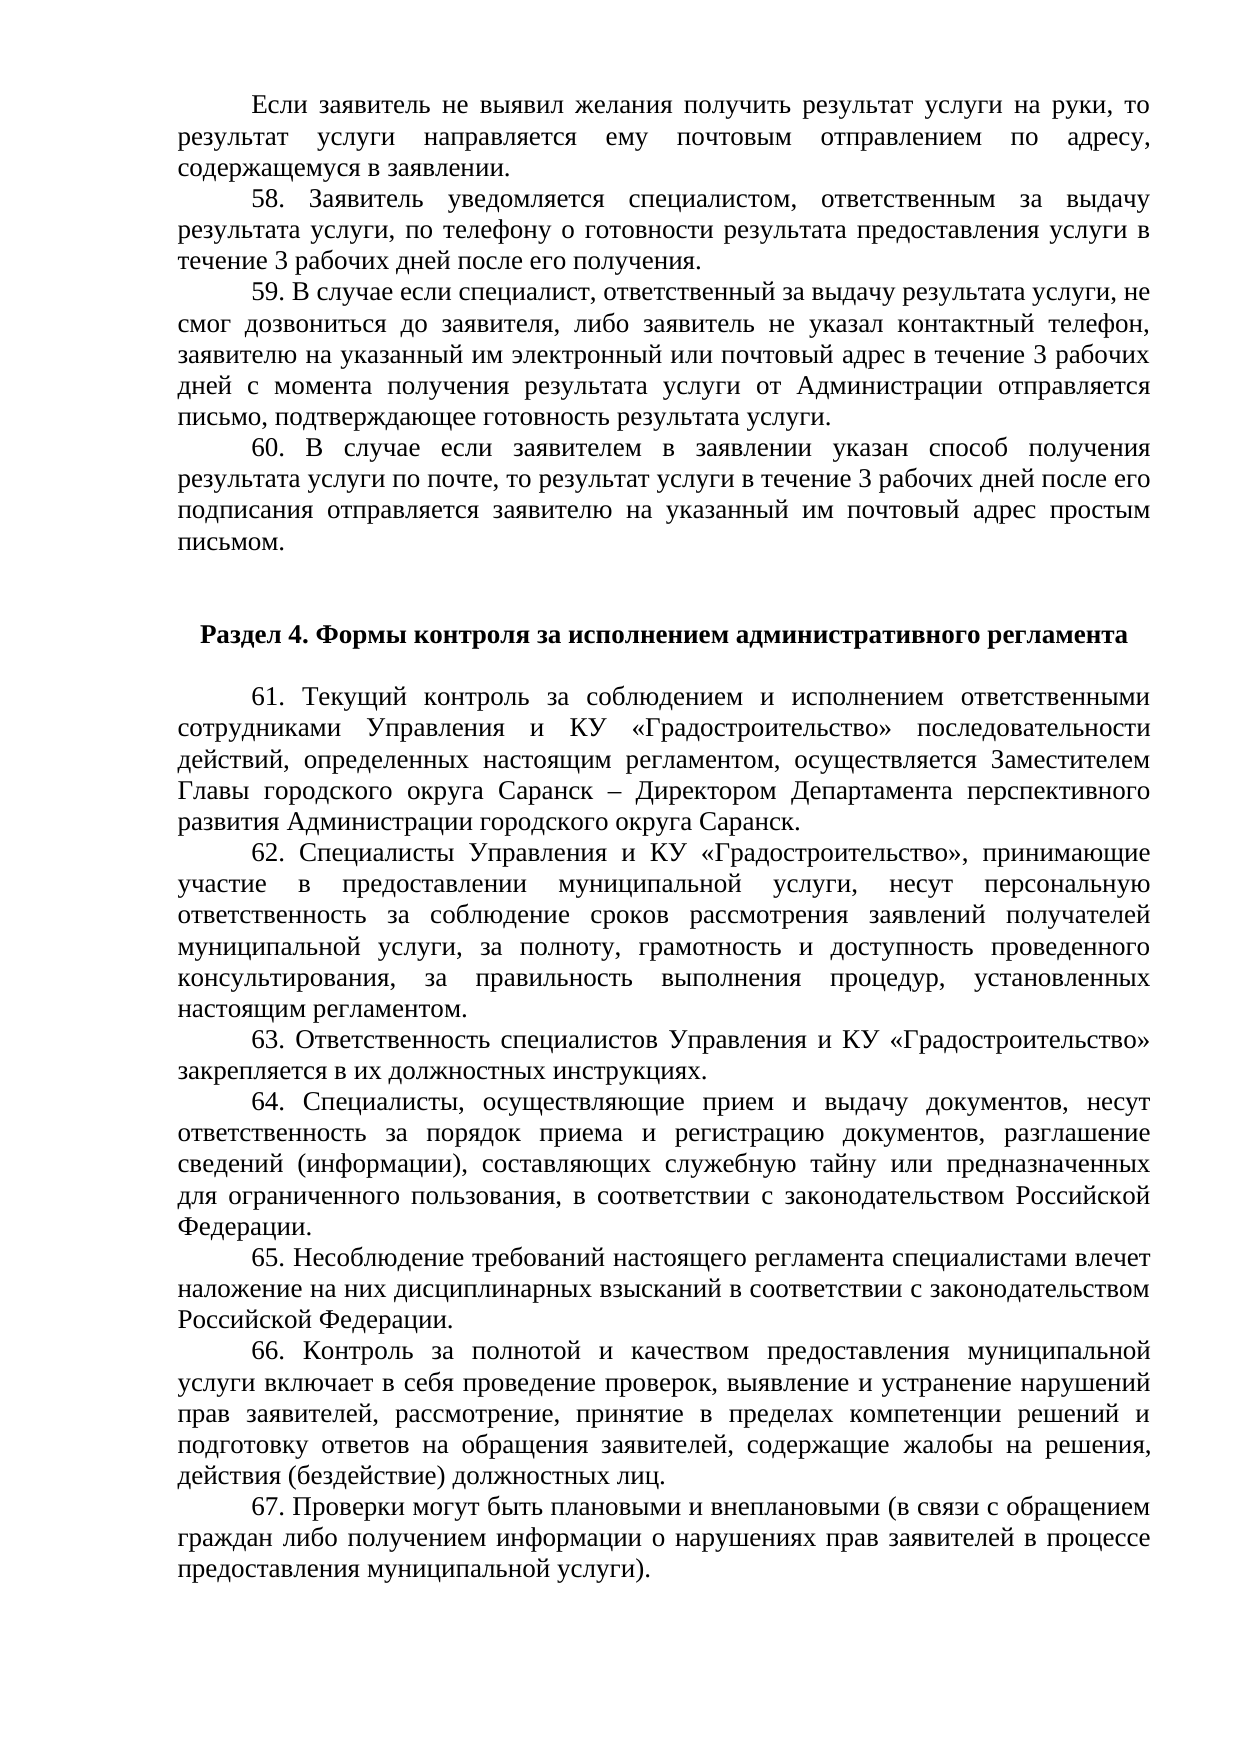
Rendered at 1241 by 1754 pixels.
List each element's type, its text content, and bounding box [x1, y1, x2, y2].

text 66. Контроль за полнотой и качеством предоставления муниципальной услуги включает в себя проведение проверок, выявление и устранение нарушений прав заявителей, рассмотрение, принятие в пределах компетенции решений и подготовку ответов на обращения заявителей, содержащие жалобы на решения, действия (бездействие) должностных лиц. [177, 1334, 1152, 1490]
text Раздел 4. Формы контроля за исполнением административного регламента [177, 618, 1152, 649]
text 65. Несоблюдение требований настоящего регламента специалистами влечет наложение на них дисциплинарных взысканий в соответствии с законодательством Российской Федерации. [177, 1241, 1152, 1334]
text 59. В случае если специалист, ответственный за выдачу результата услуги, не смог дозвониться до заявителя, либо заявитель не указал контактный телефон, заявителю на указанный им электронный или почтовый адрес в течение 3 рабочих дней с момента получения результата услуги от Администрации отправляется письмо, подтверждающее готовность результата услуги. [177, 276, 1152, 431]
text 58. Заявитель уведомляется специалистом, ответственным за выдачу результата услуги, по телефону о готовности результата предоставления услуги в течение 3 рабочих дней после его получения. [177, 182, 1152, 276]
text 64. Специалисты, осуществляющие прием и выдачу документов, несут ответственность за порядок приема и регистрацию документов, разглашение сведений (информации), составляющих служебную тайну или предназначенных для ограниченного пользования, в соответствии с законодательством Российской Федерации. [177, 1085, 1152, 1241]
text 63. Ответственность специалистов Управления и КУ «Градостроительство» закрепляется в их должностных инструкциях. [177, 1023, 1152, 1085]
text 62. Специалисты Управления и КУ «Градостроительство», принимающие участие в предоставлении муниципальной услуги, несут персональную ответственность за соблюдение сроков рассмотрения заявлений получателей муниципальной услуги, за полноту, грамотность и доступность проведенного консультирования, за правильность выполнения процедур, установленных настоящим регламентом. [177, 836, 1152, 1023]
text 67. Проверки могут быть плановыми и внеплановыми (в связи с обращением граждан либо получением информации о нарушениях прав заявителей в процессе предоставления муниципальной услуги). [177, 1490, 1152, 1584]
text 61. Текущий контроль за соблюдением и исполнением ответственными сотрудниками Управления и КУ «Градостроительство» последовательности действий, определенных настоящим регламентом, осуществляется Заместителем Главы городского округа Саранск – Директором Департамента перспективного развития Администрации городского округа Саранск. [177, 680, 1152, 836]
text 60. В случае если заявителем в заявлении указан способ получения результата услуги по почте, то результат услуги в течение 3 рабочих дней после его подписания отправляется заявителю на указанный им почтовый адрес простым письмом. [177, 431, 1152, 556]
text Если заявитель не выявил желания получить результат услуги на руки, то результат услуги направляется ему почтовым отправлением по адресу, содержащемуся в заявлении. [177, 89, 1152, 182]
